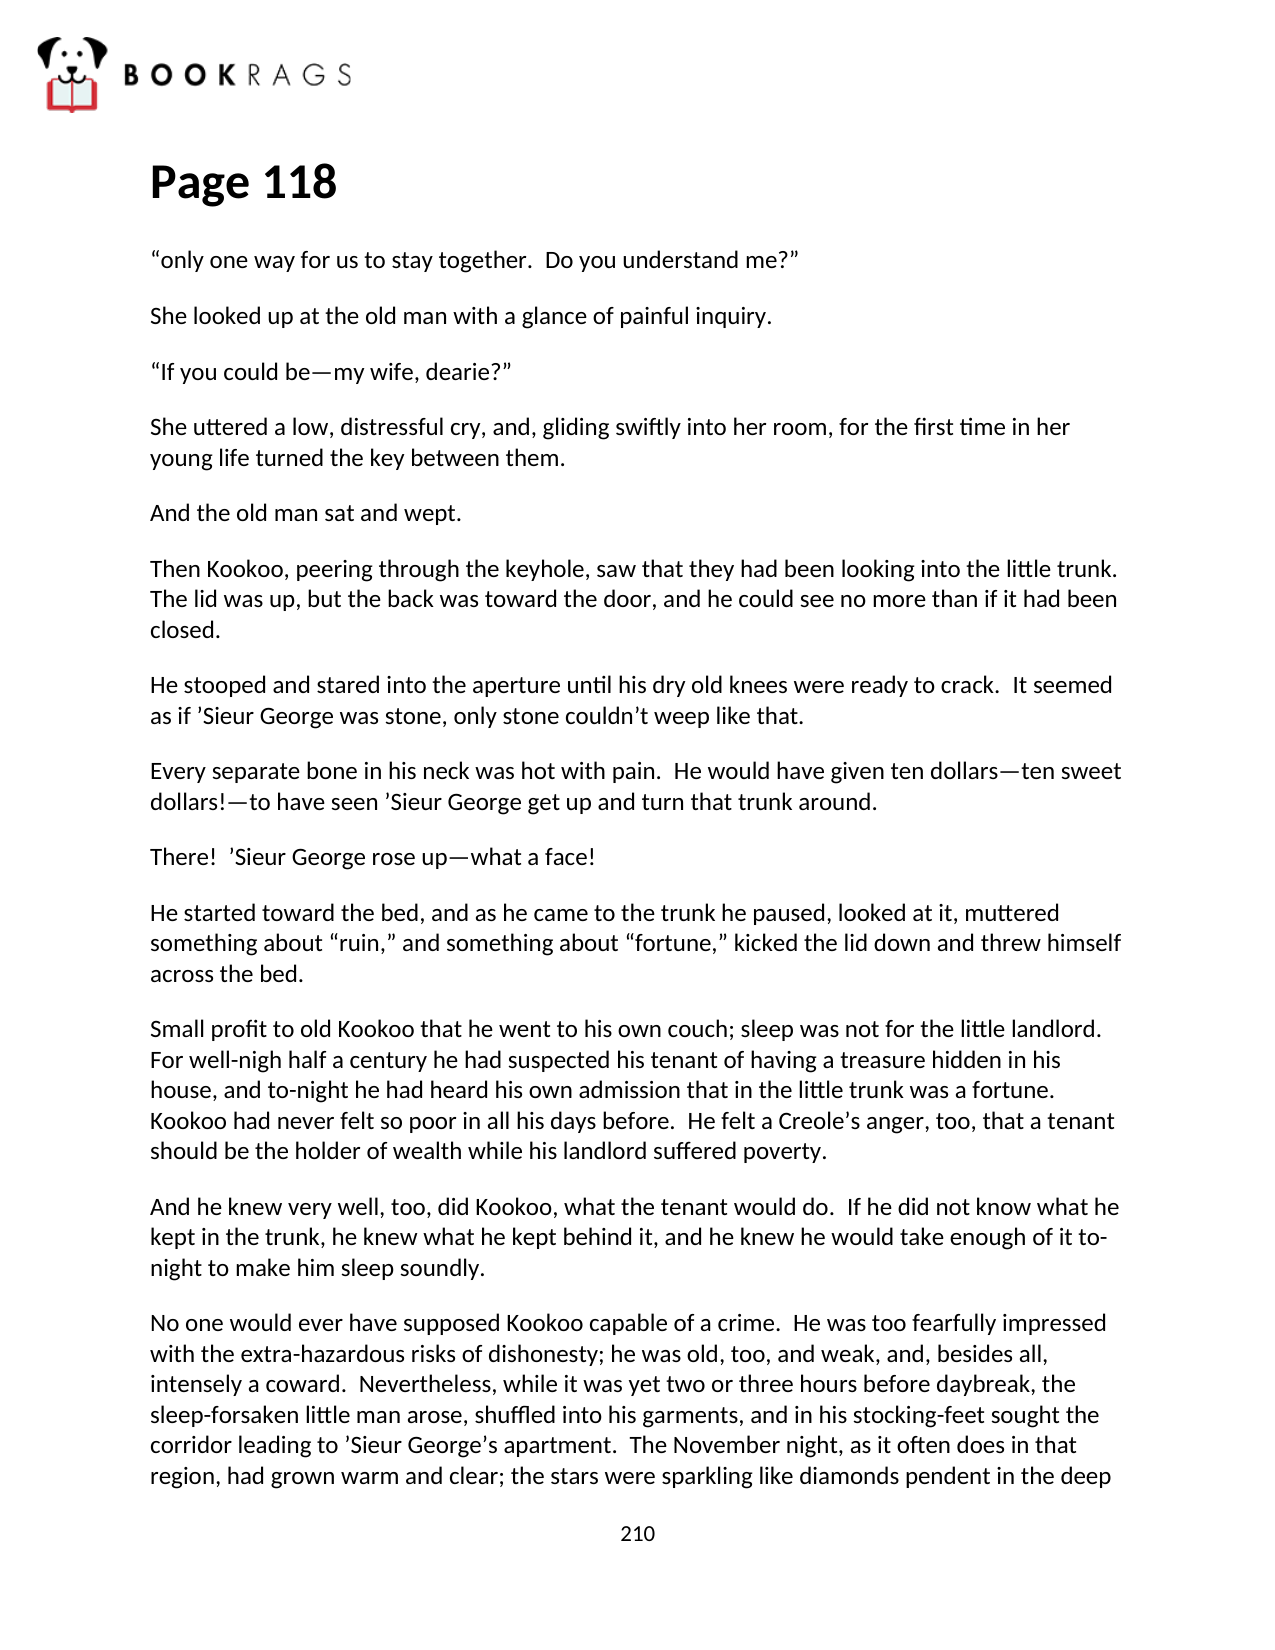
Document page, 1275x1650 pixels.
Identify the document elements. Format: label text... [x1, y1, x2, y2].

picture [37, 37, 351, 113]
text There! ’Sieur George rose up—­what a face! [150, 841, 1125, 872]
text “only one way for us to stay together. Do you understand me?” [150, 244, 1125, 275]
text She uttered a low, distressful cry, and, gliding swiftly into her room, for the first time in her young life turned the key between them. [150, 411, 1125, 472]
text And he knew very well, too, did Kookoo, what the tenant would do. If he did not know what he kept in the trunk, he knew what he kept behind it, and he knew he would take enough of it to-night to make him sleep soundly. [150, 1191, 1125, 1283]
text He stooped and stared into the aperture until his dry old knees were ready to crack. It seemed as if ’Sieur George was stone, only stone couldn’t weep like that. [150, 669, 1125, 730]
text He started toward the bed, and as he came to the trunk he paused, looked at it, muttered something about “ruin,” and something about “fortune,” kicked the lid down and threw himself across the bed. [150, 897, 1125, 988]
text “If you could be—­my wife, dearie?” [150, 356, 1125, 386]
text And the old man sat and wept. [150, 497, 1125, 528]
text She looked up at the old man with a glance of painful inquiry. [150, 300, 1125, 331]
text Then Kookoo, peering through the keyhole, saw that they had been looking into the little trunk. The lid was up, but the back was toward the door, and he could see no more than if it had been closed. [150, 553, 1125, 644]
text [150, 1308, 1125, 1491]
text Every separate bone in his neck was hot with pain. He would have given ten dollars—­ten sweet dollars!—­to have seen ’Sieur George get up and turn that trunk around. [150, 755, 1125, 816]
text Page 118 [150, 150, 1125, 211]
text Small profit to old Kookoo that he went to his own couch; sleep was not for the little landlord. For well-nigh half a century he had suspected his tenant of having a treasure hidden in his house, and to-night he had heard his own admission that in the little trunk was a fortune. Kookoo had never felt so poor in all his days before. He felt a Creole’s anger, too, that a tenant should be the holder of wealth while his landlord suffered poverty. [150, 1013, 1125, 1166]
